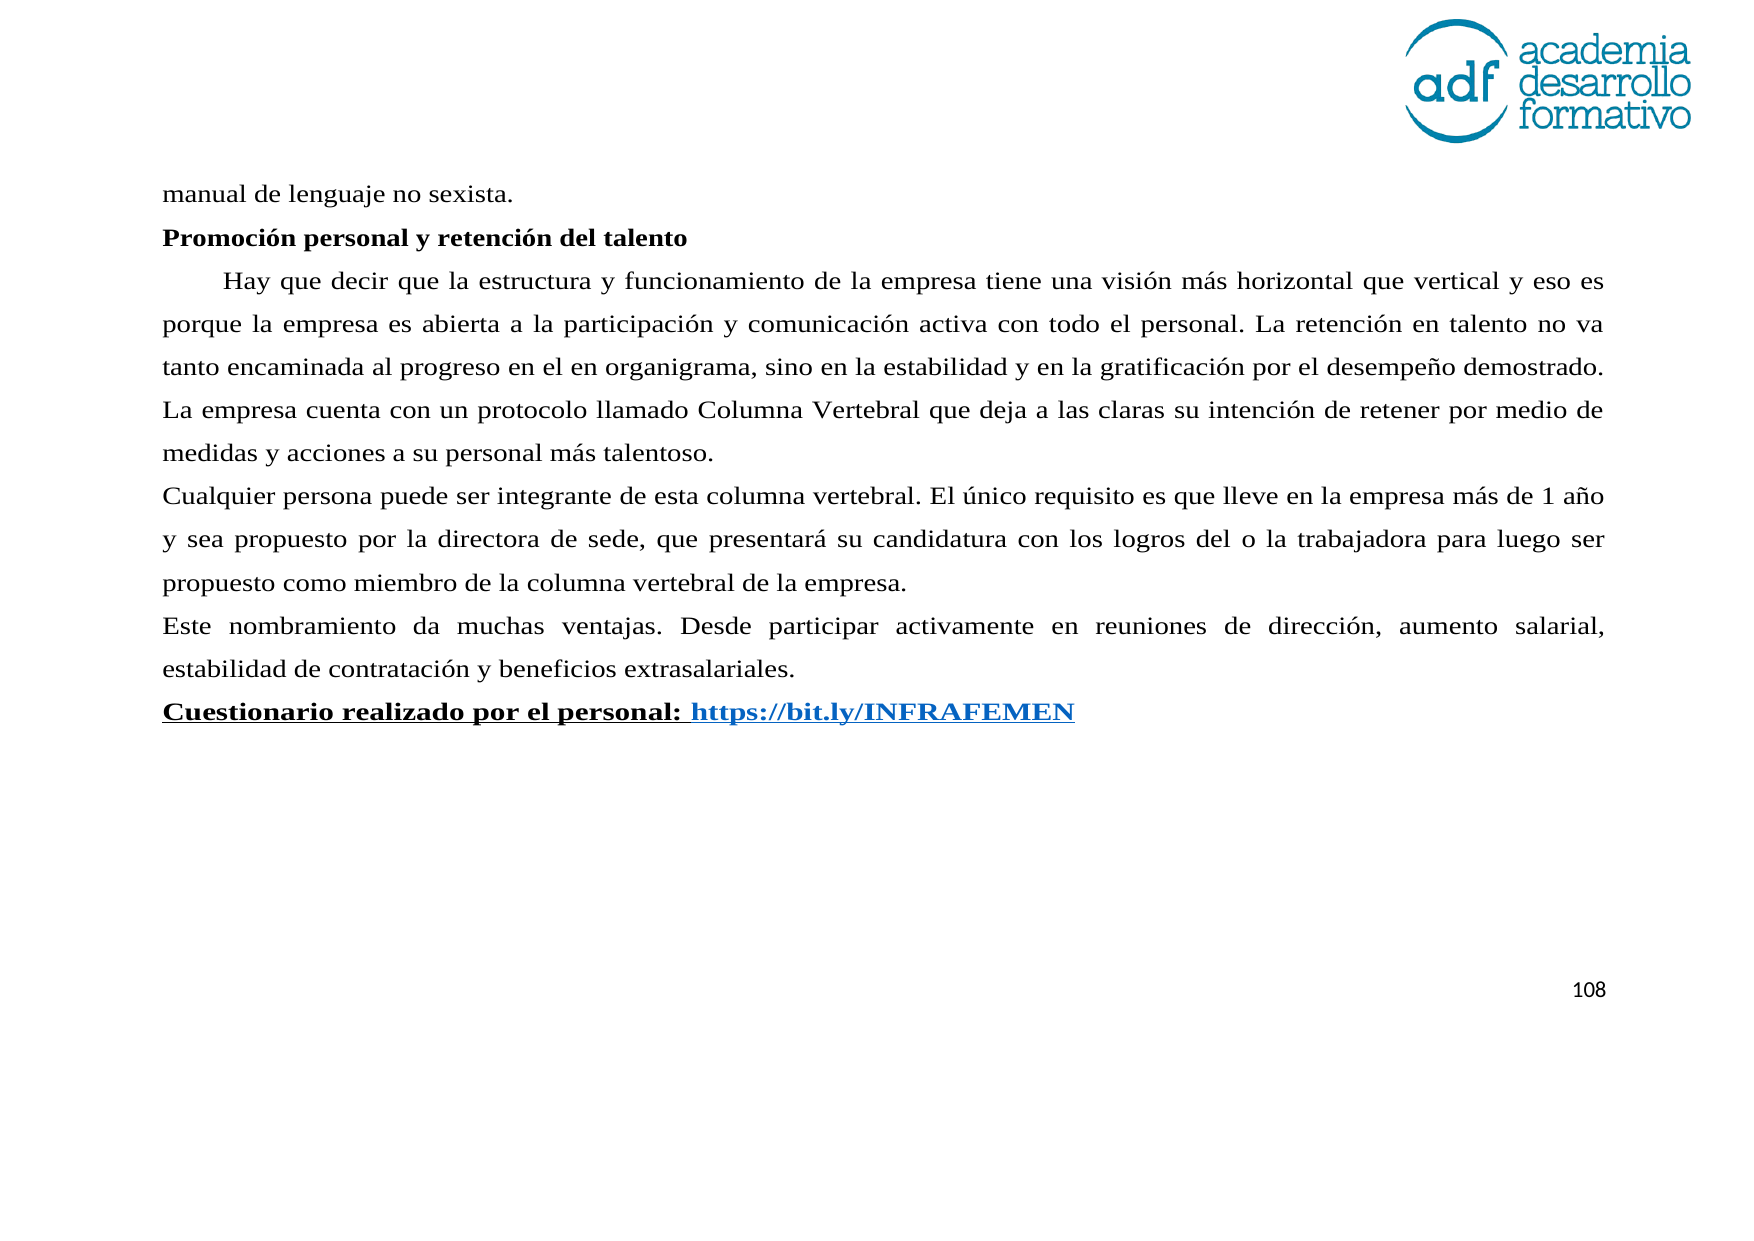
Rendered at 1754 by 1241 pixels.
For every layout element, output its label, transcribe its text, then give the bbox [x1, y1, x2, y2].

text Hay que decir que la estructura y funcionamiento de la empresa tiene una visión más horizontal que vertical y eso es porque la empresa es abierta a la participación y comunicación activa con todo el personal. La retención en talento no va tanto encaminada al progreso en el en organigrama, sino en la estabilidad y en la gratificación por el desempeño demostrado. La empresa cuenta con un protocolo llamado Columna Vertebral que deja a las claras su intención de retener por medio de medidas y acciones a su personal más talentoso. [162, 266, 1606, 467]
picture [1672, 54, 1684, 61]
text Cualquier persona puede ser integrante de esta columna vertebral. El único requisito es que lleve en la empresa más de 1 año y sea propuesto por la directora de sede, que presentará su candidatura con los logros del o la trabajadora para luego ser propuesto como miembro de la columna vertebral de la empresa. [162, 481, 1606, 596]
picture [1674, 110, 1687, 125]
text Promoción personal y retención del talento [162, 223, 1606, 251]
text Este nombramiento da muchas ventajas. Desde participar activamente en reuniones de dirección, aumento salarial, estabilidad de contratación y beneficios extrasalariales. [162, 611, 1606, 683]
picture [1657, 64, 1664, 93]
text Cuestionario realizado por el personal: https://bit.ly/INFRAFEMEN [162, 697, 1606, 726]
picture [1398, 12, 1700, 147]
